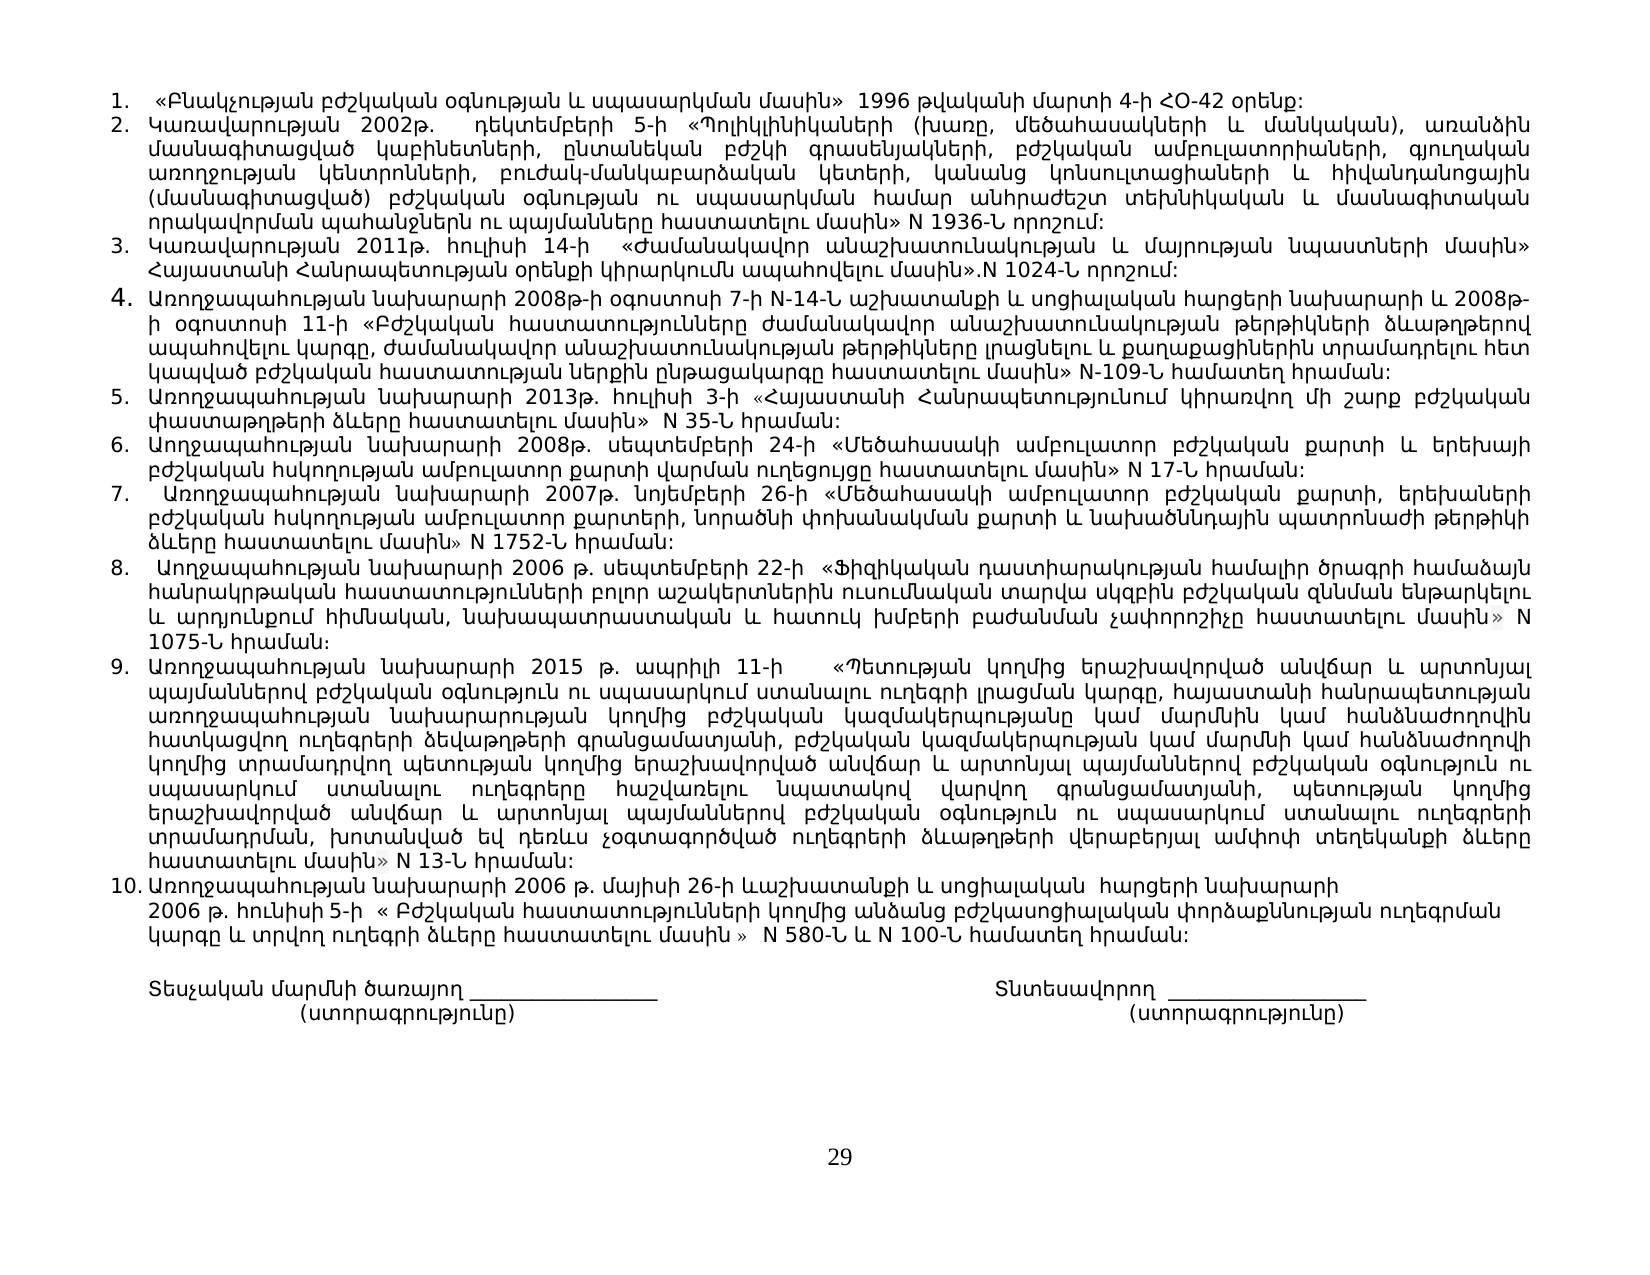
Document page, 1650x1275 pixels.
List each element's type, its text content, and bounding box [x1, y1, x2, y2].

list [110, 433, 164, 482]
list Առողջապահության նախարարի 2006 թ. մայիսի 26-ի ևաշխատանքի և սոցիալական հարցերի նախարարի 2006 թ. հունիսի 5-ի « Բժշկական հաստատությունների կողմից անձանց բժշկասոցիալական փորձաքննության ուղեգրման կարգը և տրվող ուղեգրի ձևերը հաստատելու մասին  N 580-Ն և N 100-Ն համատեղ հրաման: [110, 874, 1532, 948]
text (ստորագրությունը) (ստորագրությունը) [148, 1001, 1532, 1026]
list Առողջապահության նախարարի 2015 թ. ապրիլի 11-ի «Պետության կողմից երաշխավորված անվճար և արտոնյալ պայմաններով բժշկական օգնություն ու սպասարկում ստանալու ուղեգրի լրացման կարգը, հայաստանի հանրապետության առողջապահության նախարարության կողմից բժշկական կազմակերպությանը կամ մարմնին կամ հանձնաժողովին հատկացվող ուղեգրերի ձեվաթղթերի գրանցամատյանի, բժշկական կազմակերպության կամ մարմնի կամ հանձնաժողովի կողմից տրամադրվող պետության կողմից երաշխավորված անվճար և արտոնյալ պայմաններով բժշկական օգնություն ու սպասարկում ստանալու ուղեգրերը հաշվառելու նպատակով վարվող գրանցամատյանի, պետության կողմից երաշխավորված անվճար և արտոնյալ պայմաններով բժշկական օգնություն ու սպասարկում ստանալու ուղեգրերի տրամադրման, խոտանված եվ դեռևս չօգտագործված ուղեգրերի ձևաթղթերի վերաբերյալ ամփոփ տեղեկանքի ձևերը հաստատելու մասին» N 13-Ն հրաման: [110, 654, 1532, 874]
list Առողջապահության նախարարի 2007թ. նոյեմբերի 26-ի «Մեծահասակի ամբուլատոր բժշկական քարտի, երեխաների բժշկական հսկողության ամբուլատոր քարտերի, նորածնի փոխանակման քարտի և նախածննդային պատրոնաժի թերթիկի ձևերը հաստատելու մասին N 1752-Ն հրաման: [110, 482, 1532, 555]
list Առողջապահության նախարարի 2013թ. հուլիսի 3-ի Հայաստանի Հանրապետությունում կիրառվող մի շարք բժշկական փաստաթղթերի ձևերը հաստատելու մասին» N 35-Ն հրաման: [110, 385, 1532, 433]
list Առողջապահության նախարարի 2008թ-ի օգոստոսի 7-ի N-14-Ն աշխատանքի և սոցիալական հարցերի նախարարի և 2008թ-ի օգոստոսի 11-ի «Բժշկական հաստատությունները ժամանակավոր անաշխատունակության թերթիկների ձևաթղթերով ապահովելու կարգը, ժամանակավոր անաշխատունակության թերթիկները լրացնելու և քաղաքացիներին տրամադրելու հետ կապված բժշկական հաստատության ներքին ընթացակարգը հաստատելու մասին» N-109-Ն համատեղ հրաման: [110, 283, 1532, 385]
text Տեսչական մարմնի ծառայող __________________ Տնտեսավորող ___________________ [148, 977, 1532, 1001]
list Աողջապահության նախարարի 2006 թ. սեպտեմբերի 22-ի «Ֆիզիկական դաստիարակության համալիր ծրագրի համաձայն հանրակրթական հաստատությունների բոլոր աշակերտներին ուսումնական տարվա սկզբին բժշկական զննման ենթարկելու և արդյունքում հիմնական, նախապատրաստական և հատուկ խմբերի բաժանման չափորոշիչը հաստատելու մասին» N 1075-Ն հրաման։ [110, 555, 1532, 654]
list Կառավարության 2011թ. հուլիսի 14-ի «Ժամանակավոր անաշխատունակության և մայրության նպաստների մասին» Հայաստանի Հանրապետության օրենքի կիրարկումն ապահովելու մասին».N 1024-Ն որոշում: [110, 234, 1532, 283]
list «Բնակչության բժշկական օգնության և սպասարկման մասին» 1996 թվականի մարտի 4-ի ՀՕ-42 օրենք: [110, 89, 1532, 113]
list Կառավարության 2002թ. դեկտեմբերի 5-ի «Պոլիկլինիկաների (խառը, մեծահասակների և մանկական), առանձին մասնագիտացված կաբինետների, ընտանեկան բժշկի գրասենյակների, բժշկական ամբուլատորիաների, գյուղական առողջության կենտրոնների, բուժակ-մանկաբարձական կետերի, կանանց կոնսուլտացիաների և հիվանդանոցային (մասնագիտացված) բժշկական օգնության ու սպասարկման համար անհրաժեշտ տեխնիկական և մասնագիտական որակավորման պահանջներն ու պայմանները հաստատելու մասին» N 1936-Ն որոշում: [110, 113, 1532, 234]
